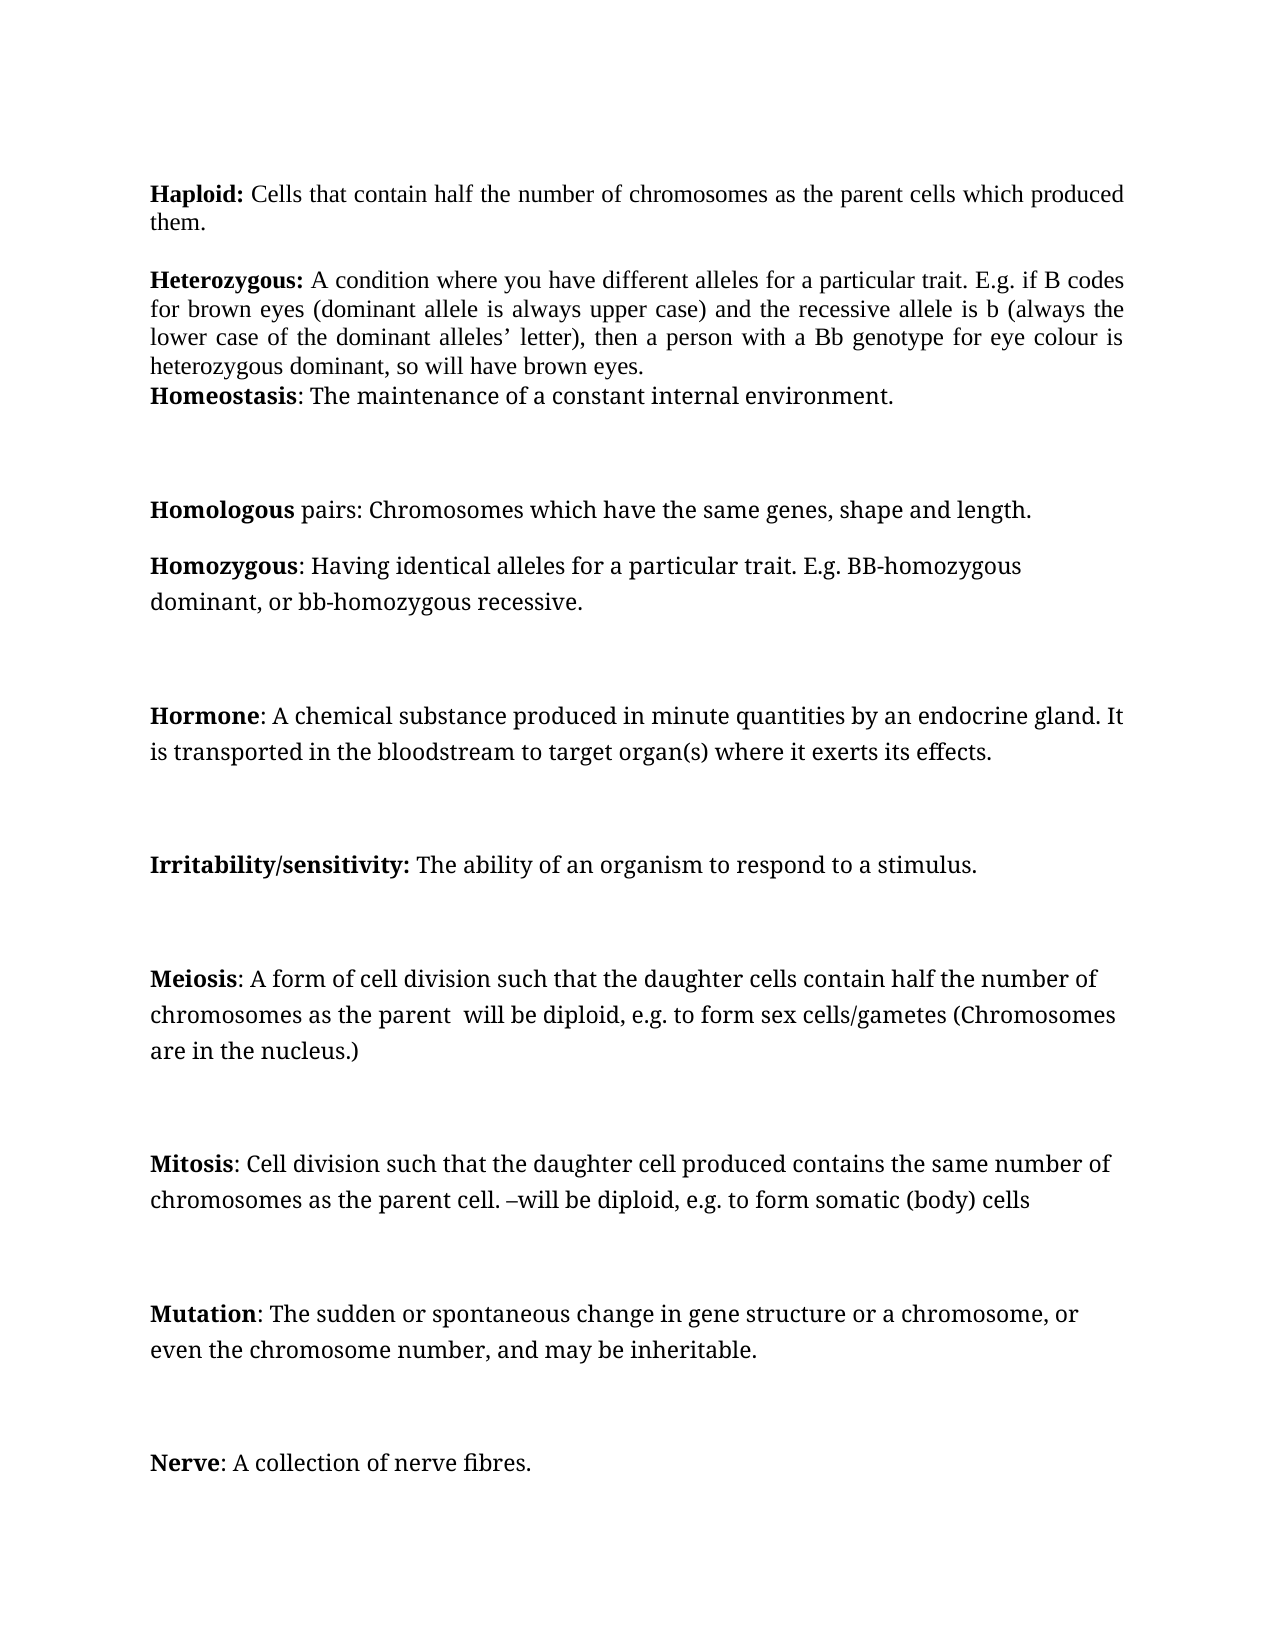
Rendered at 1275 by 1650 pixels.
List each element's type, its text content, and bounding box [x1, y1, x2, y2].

text Homeostasis: The maintenance of a constant internal environment. [150, 380, 1125, 411]
text Nerve: A collection of nerve fibres. [150, 1447, 1125, 1478]
text Heterozygous: A condition where you have different alleles for a particular trait. E.g. if B codes for brown eyes (dominant allele is always upper case) and the recessive allele is b (always the lower case of the dominant alleles’ letter), then a person with a Bb genotype for eye colour is heterozygous dominant, so will have brown eyes. [150, 265, 1125, 380]
text Mitosis: Cell division such that the daughter cell produced contains the same number of chromosomes as the parent cell. –will be diploid, e.g. to form somatic (body) cells [150, 1148, 1125, 1215]
text Meiosis: A form of cell division such that the daughter cells contain half the number of chromosomes as the parent will be diploid, e.g. to form sex cells/gametes (Chromosomes are in the nucleus.) [150, 963, 1125, 1066]
text Hormone: A chemical substance produced in minute quantities by an endocrine gland. It is transported in the bloodstream to target organ(s) where it exerts its effects. [150, 700, 1125, 767]
text Homozygous: Having identical alleles for a particular trait. E.g. BB-homozygous dominant, or bb-homozygous recessive. [150, 550, 1125, 617]
text Mutation: The sudden or spontaneous change in gene structure or a chromosome, or even the chromosome number, and may be inheritable. [150, 1298, 1125, 1365]
text Irritability/sensitivity: The ability of an organism to respond to a stimulus. [150, 849, 1125, 881]
text Haploid: Cells that contain half the number of chromosomes as the parent cells which produced them. [150, 179, 1125, 236]
text Homologous pairs: Chromosomes which have the same genes, shape and length. [150, 493, 1125, 525]
